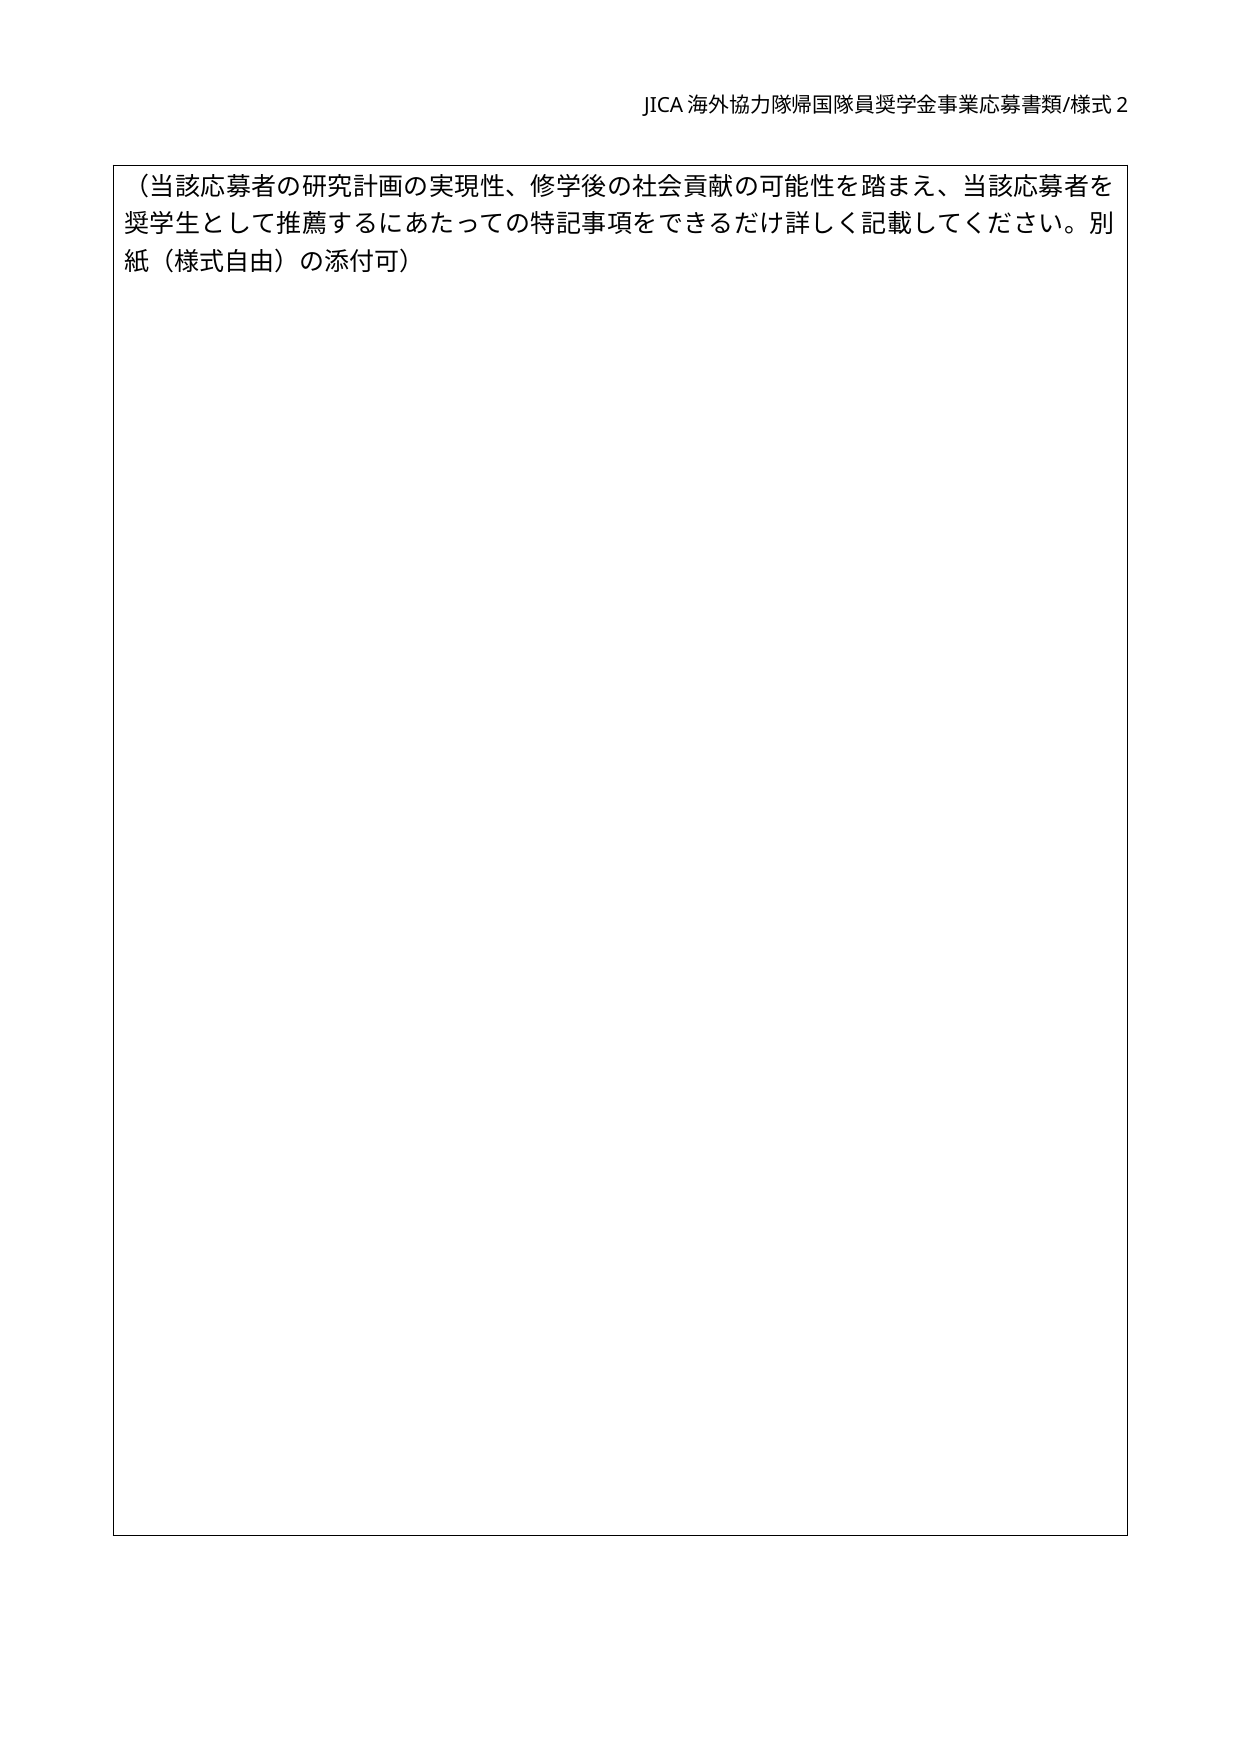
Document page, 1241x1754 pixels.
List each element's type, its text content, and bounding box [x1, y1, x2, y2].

table_header （当該応募者の研究計画の実現性、修学後の社会貢献の可能性を踏まえ、当該応募者を奨学生として推薦するにあたっての特記事項をできるだけ詳しく記載してください。別紙（様式自由）の添付可） [114, 166, 1127, 1535]
